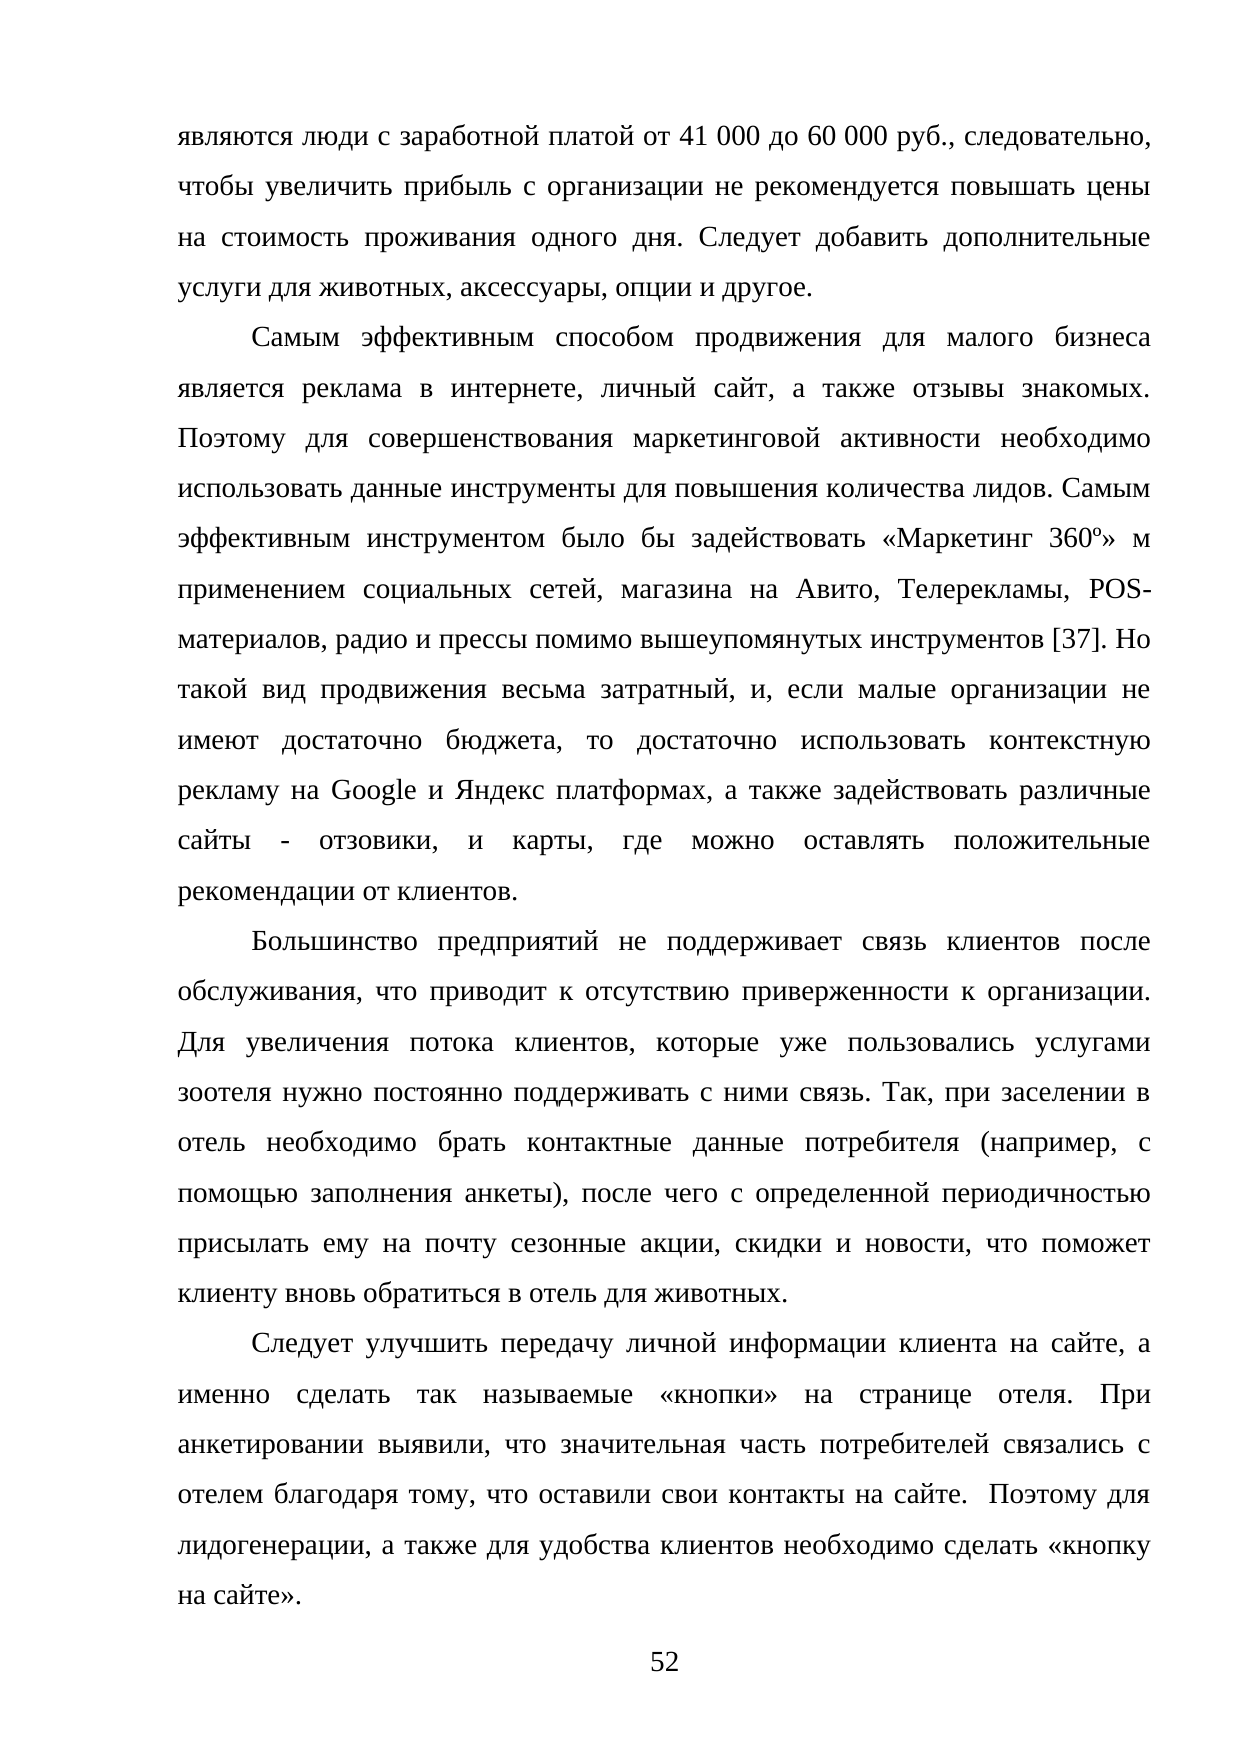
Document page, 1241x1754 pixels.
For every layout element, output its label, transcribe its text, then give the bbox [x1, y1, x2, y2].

text Самым эффективным способом продвижения для малого бизнеса является реклама в интернете, личный сайт, а также отзывы знакомых. Поэтому для совершенствования маркетинговой активности необходимо использовать данные инструменты для повышения количества лидов. Самым эффективным инструментом было бы задействовать «Маркетинг 360º» м применением социальных сетей, магазина на Авито, Телерекламы, POS-материалов, радио и прессы помимо вышеупомянутых инструментов [37]. Но такой вид продвижения весьма затратный, и, если малые организации не имеют достаточно бюджета, то достаточно использовать контекстную рекламу на Google и Яндекс платформах, а также задействовать различные сайты - отзовики, и карты, где можно оставлять положительные рекомендации от клиентов. [177, 319, 1152, 906]
text Большинство предприятий не поддерживает связь клиентов после обслуживания, что приводит к отсутствию приверженности к организации. Для увеличения потока клиентов, которые уже пользовались услугами зоотеля нужно постоянно поддерживать с ними связь. Так, при заселении в отель необходимо брать контактные данные потребителя (например, с помощью заполнения анкеты), после чего с определенной периодичностью присылать ему на почту сезонные акции, скидки и новости, что поможет клиенту вновь обратиться в отель для животных. [177, 923, 1152, 1309]
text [177, 118, 1152, 303]
text Следует улучшить передачу личной информации клиента на сайте, а именно сделать так называемые «кнопки» на странице отеля. При анкетировании выявили, что значительная часть потребителей связались с отелем благодаря тому, что оставили свои контакты на сайте. Поэтому для лидогенерации, а также для удобства клиентов необходимо сделать «кнопку на сайте». [177, 1326, 1152, 1611]
